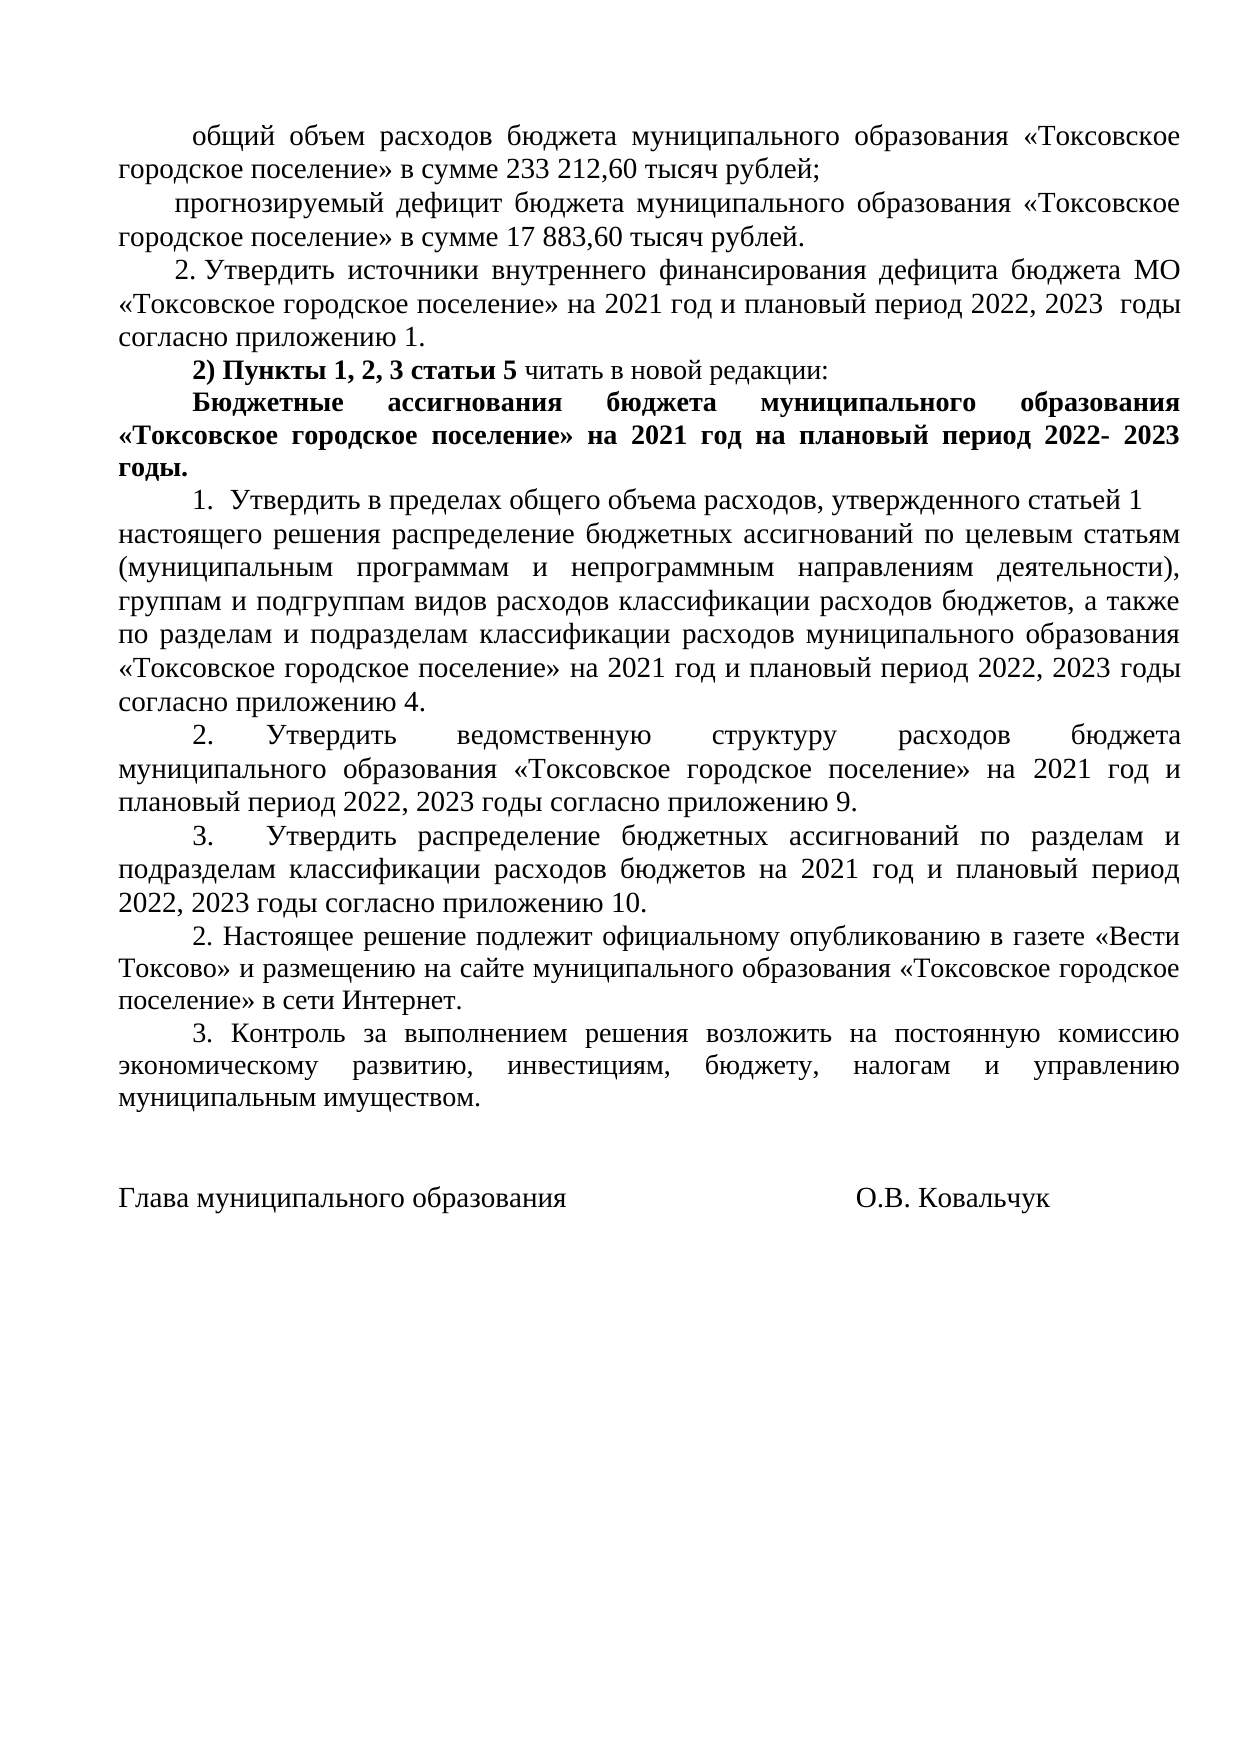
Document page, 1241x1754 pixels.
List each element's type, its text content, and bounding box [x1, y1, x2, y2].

text Глава муниципального образования О.В. Ковальчук [118, 1180, 1181, 1213]
text 2. Настоящее решение подлежит официальному опубликованию в газете «Вести Токсово» и размещению на сайте муниципального образования «Токсовское городское поселение» в сети Интернет. [118, 918, 1181, 1016]
list Утвердить в пределах общего объема расходов, утвержденного статьей 1 [192, 482, 1181, 516]
list Утвердить ведомственную структуру расходов бюджета муниципального образования «Токсовское городское поселение» на 2021 год и плановый период 2022, 2023 годы согласно приложению 9. [118, 717, 1181, 818]
list Утвердить распределение бюджетных ассигнований по разделам и подразделам классификации расходов бюджетов на 2021 год и плановый период 2022, 2023 годы согласно приложению 10. [118, 818, 1181, 918]
text Бюджетные ассигнования бюджета муниципального образования «Токсовское городское поселение» на 2021 год на плановый период 2022- 2023 годы. [118, 385, 1181, 482]
text общий объем расходов бюджета муниципального образования «Токсовское городское поселение» в сумме 233 212,60 тысяч рублей; [118, 118, 1181, 185]
text 2. Утвердить источники внутреннего финансирования дефицита бюджета МО «Токсовское городское поселение» на 2021 год и плановый период 2022, 2023 годы согласно приложению 1. [118, 252, 1181, 353]
text 3. Контроль за выполнением решения возложить на постоянную комиссию экономическому развитию, инвестициям, бюджету, налогам и управлению муниципальным имуществом. [118, 1016, 1181, 1113]
text прогнозируемый дефицит бюджета муниципального образования «Токсовское городское поселение» в сумме 17 883,60 тысяч рублей. [118, 185, 1181, 252]
text 2) Пункты 1, 2, 3 статьи 5 читать в новой редакции: [118, 353, 1181, 385]
text настоящего решения распределение бюджетных ассигнований по целевым статьям (муниципальным программам и непрограммным направлениям деятельности), группам и подгруппам видов расходов классификации расходов бюджетов, а также по разделам и подразделам классификации расходов муниципального образования «Токсовское городское поселение» на 2021 год и плановый период 2022, 2023 годы согласно приложению 4. [118, 516, 1181, 717]
